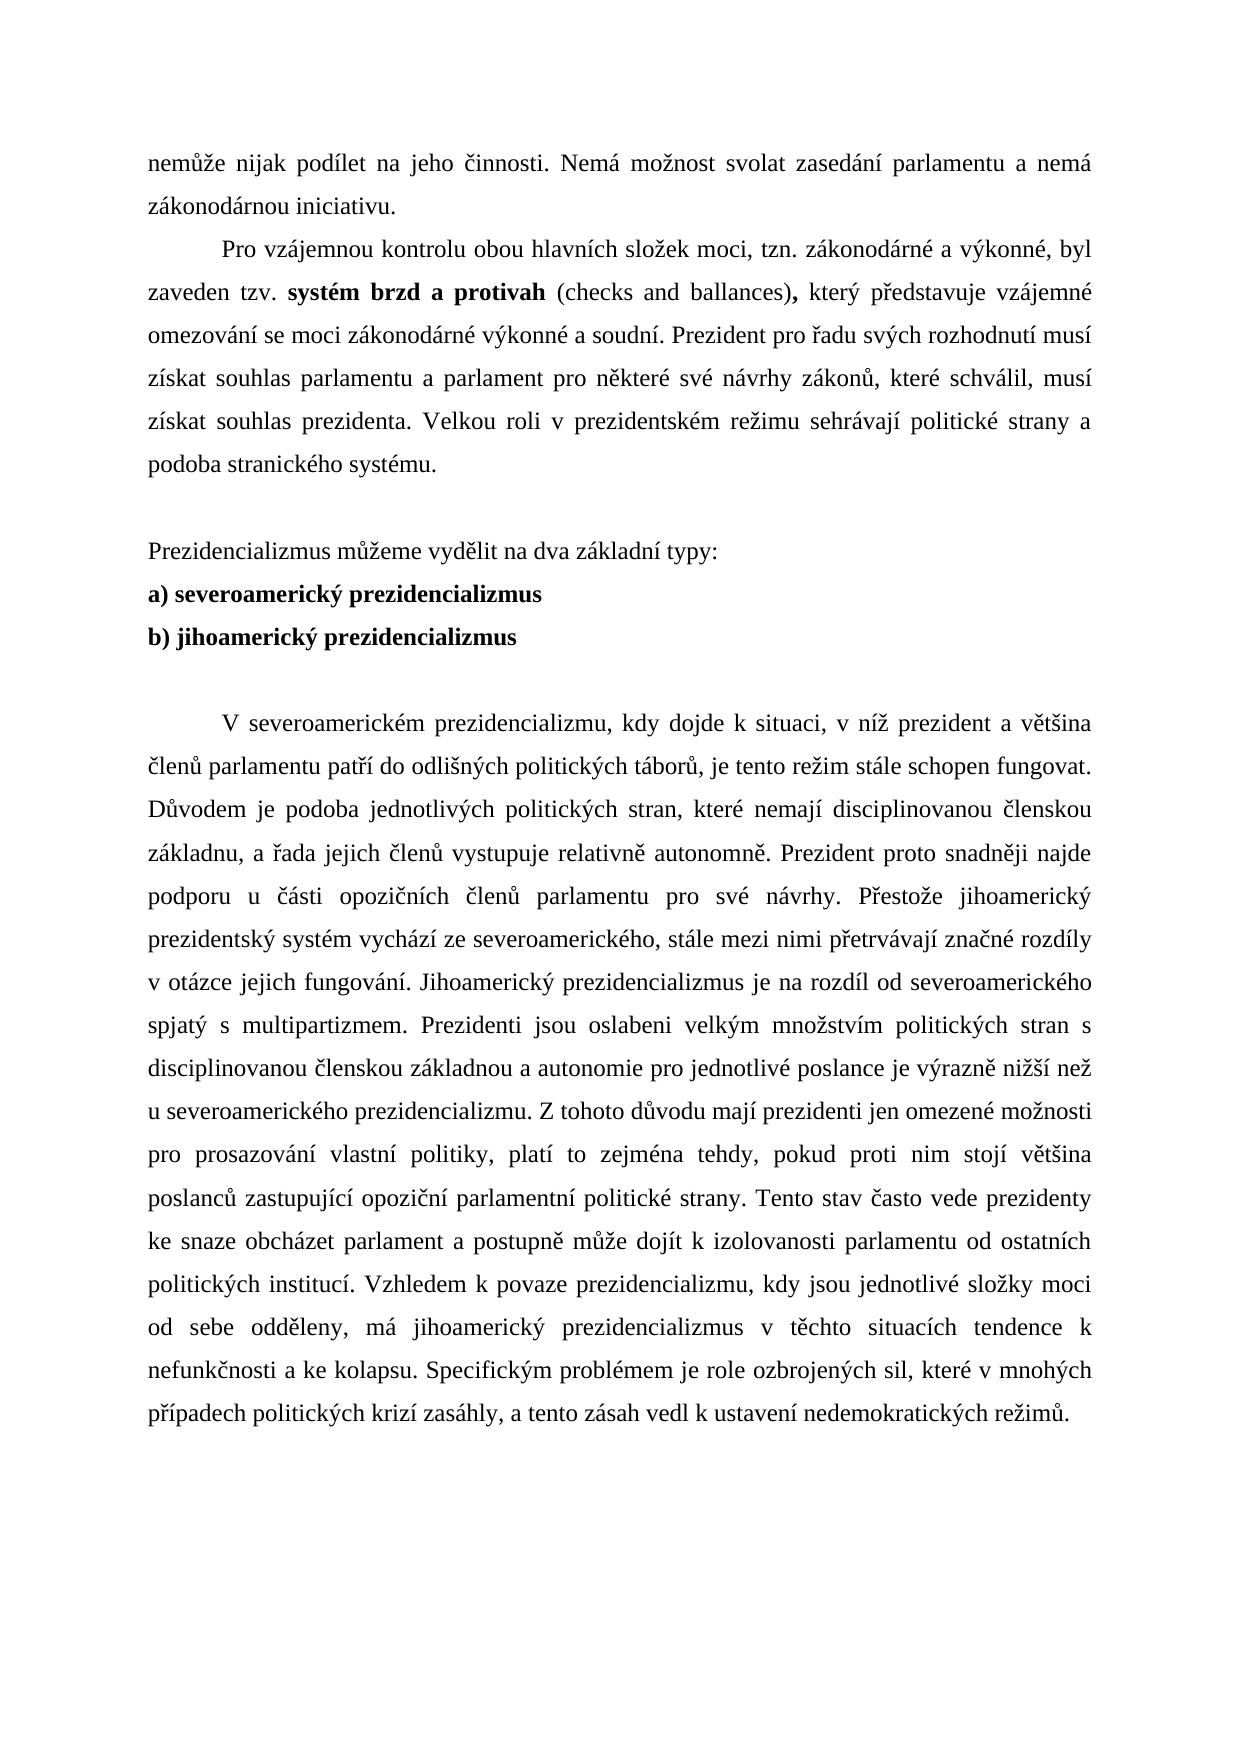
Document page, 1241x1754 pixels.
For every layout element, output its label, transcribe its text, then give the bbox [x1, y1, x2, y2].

text Prezidencializmus můžeme vydělit na dva základní typy: [148, 536, 1093, 564]
text a) severoamerický prezidencializmus [148, 579, 1093, 608]
text b) jihoamerický prezidencializmus [148, 622, 1093, 651]
text Pro vzájemnou kontrolu obou hlavních složek moci, tzn. zákonodárné a výkonné, byl zaveden tzv. systém brzd a protivah (checks and ballances), který představuje vzájemné omezování se moci zákonodárné výkonné a soudní. Prezident pro řadu svých rozhodnutí musí získat souhlas parlamentu a parlament pro některé své návrhy zákonů, které schválil, musí získat souhlas prezidenta. Velkou roli v prezidentském režimu sehrávají politické strany a podoba stranického systému. [148, 234, 1093, 478]
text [148, 148, 1093, 219]
text V severoamerickém prezidencializmu, kdy dojde k situaci, v níž prezident a většina členů parlamentu patří do odlišných politických táborů, je tento režim stále schopen fungovat. Důvodem je podoba jednotlivých politických stran, které nemají disciplinovanou členskou základnu, a řada jejich členů vystupuje relativně autonomně. Prezident proto snadněji najde podporu u části opozičních členů parlamentu pro své návrhy. Přestože jihoamerický prezidentský systém vychází ze severoamerického, stále mezi nimi přetrvávají značné rozdíly v otázce jejich fungování. Jihoamerický prezidencializmus je na rozdíl od severoamerického spjatý s multipartizmem. Prezidenti jsou oslabeni velkým množstvím politických stran s disciplinovanou členskou základnou a autonomie pro jednotlivé poslance je výrazně nižší než u severoamerického prezidencializmu. Z tohoto důvodu mají prezidenti jen omezené možnosti pro prosazování vlastní politiky, platí to zejména tehdy, pokud proti nim stojí většina poslanců zastupující opoziční parlamentní politické strany. Tento stav často vede prezidenty ke snaze obcházet parlament a postupně může dojít k izolovanosti parlamentu od ostatních politických institucí. Vzhledem k povaze prezidencializmu, kdy jsou jednotlivé složky moci od sebe odděleny, má jihoamerický prezidencializmus v těchto situacích tendence k nefunkčnosti a ke kolapsu. Specifickým problémem je role ozbrojených sil, které v mnohých případech politických krizí zasáhly, a tento zásah vedl k ustavení nedemokratických režimů. [148, 708, 1093, 1427]
